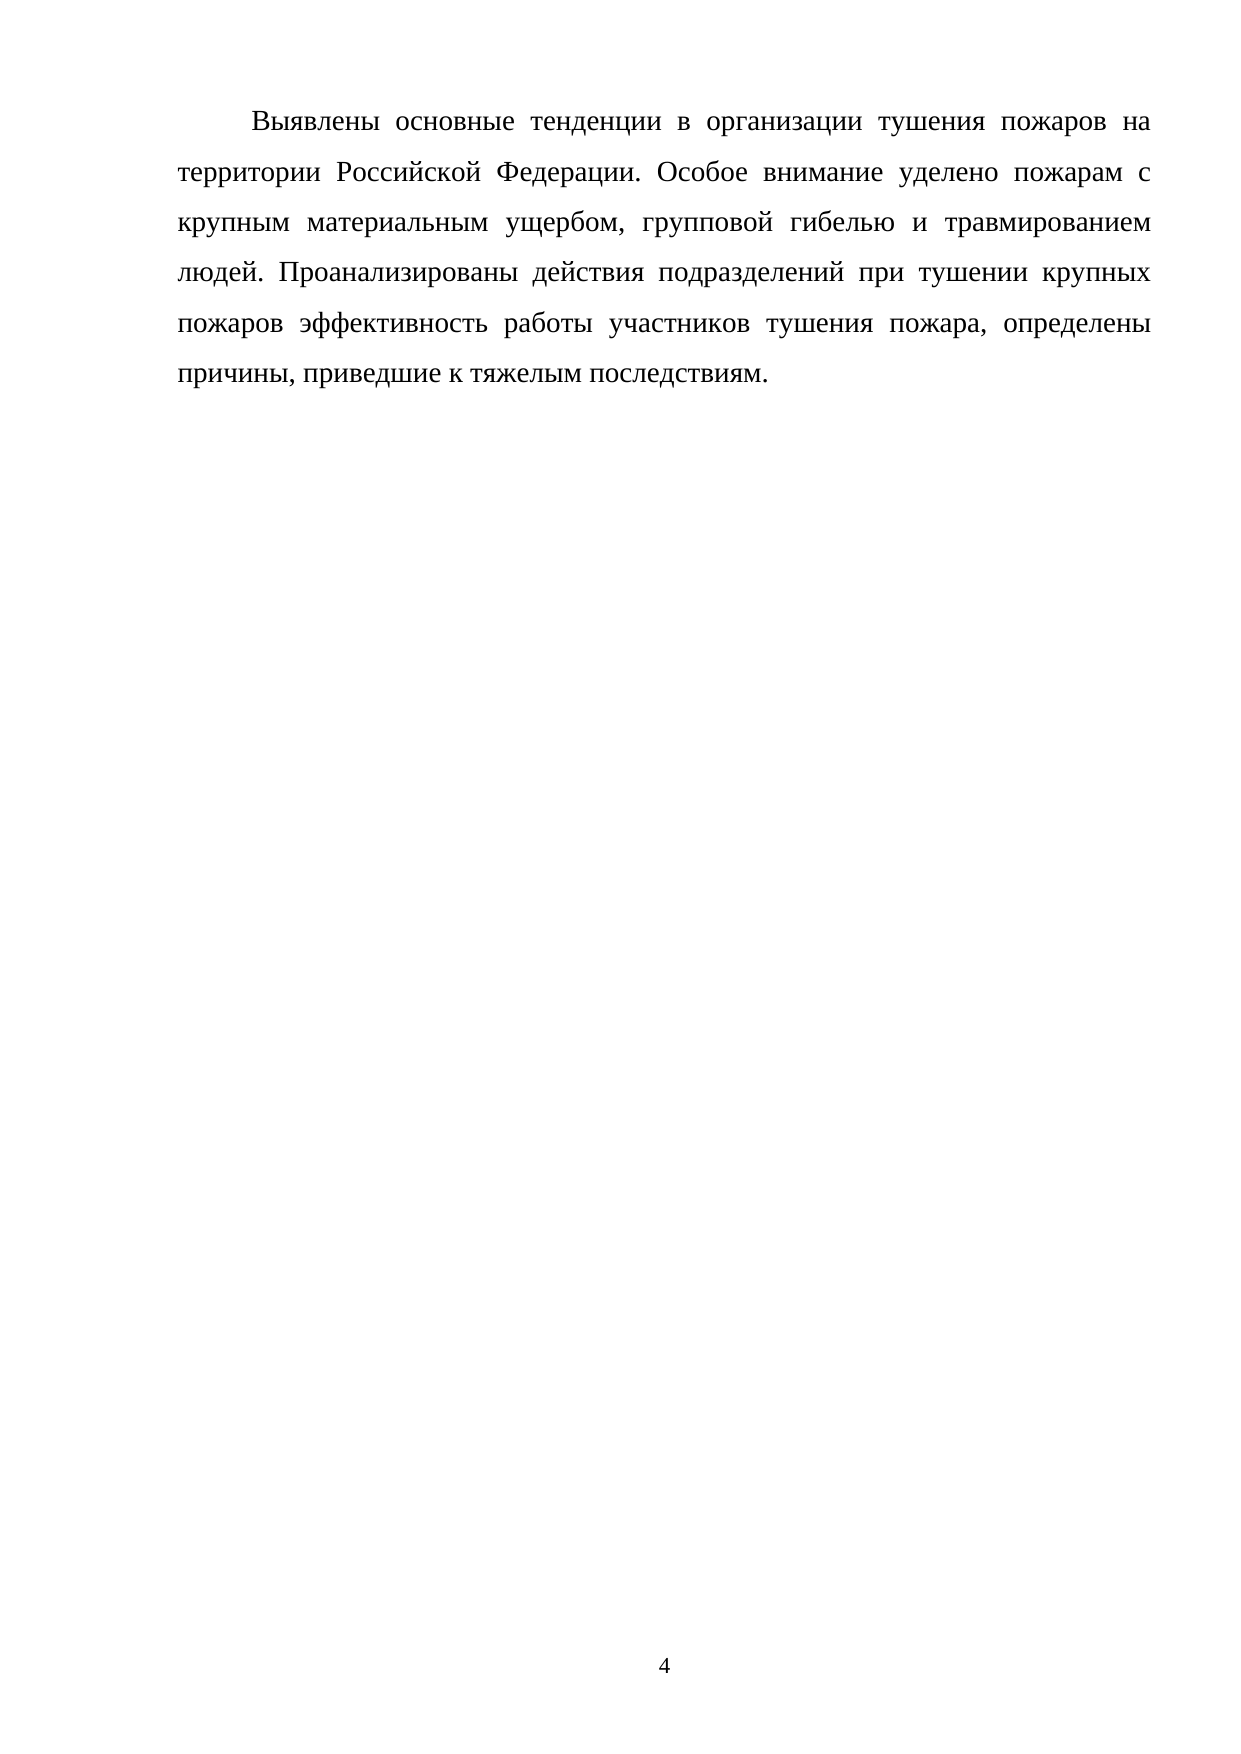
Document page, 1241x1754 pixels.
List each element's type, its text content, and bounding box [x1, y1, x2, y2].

text Выявлены основные тенденции в организации тушения пожаров на территории Российской Федерации. Особое внимание уделено пожарам с крупным материальным ущербом, групповой гибелью и травмированием людей. Проанализированы действия подразделений при тушении крупных пожаров эффективность работы участников тушения пожара, определены причины, приведшие к тяжелым последствиям. [177, 103, 1152, 388]
